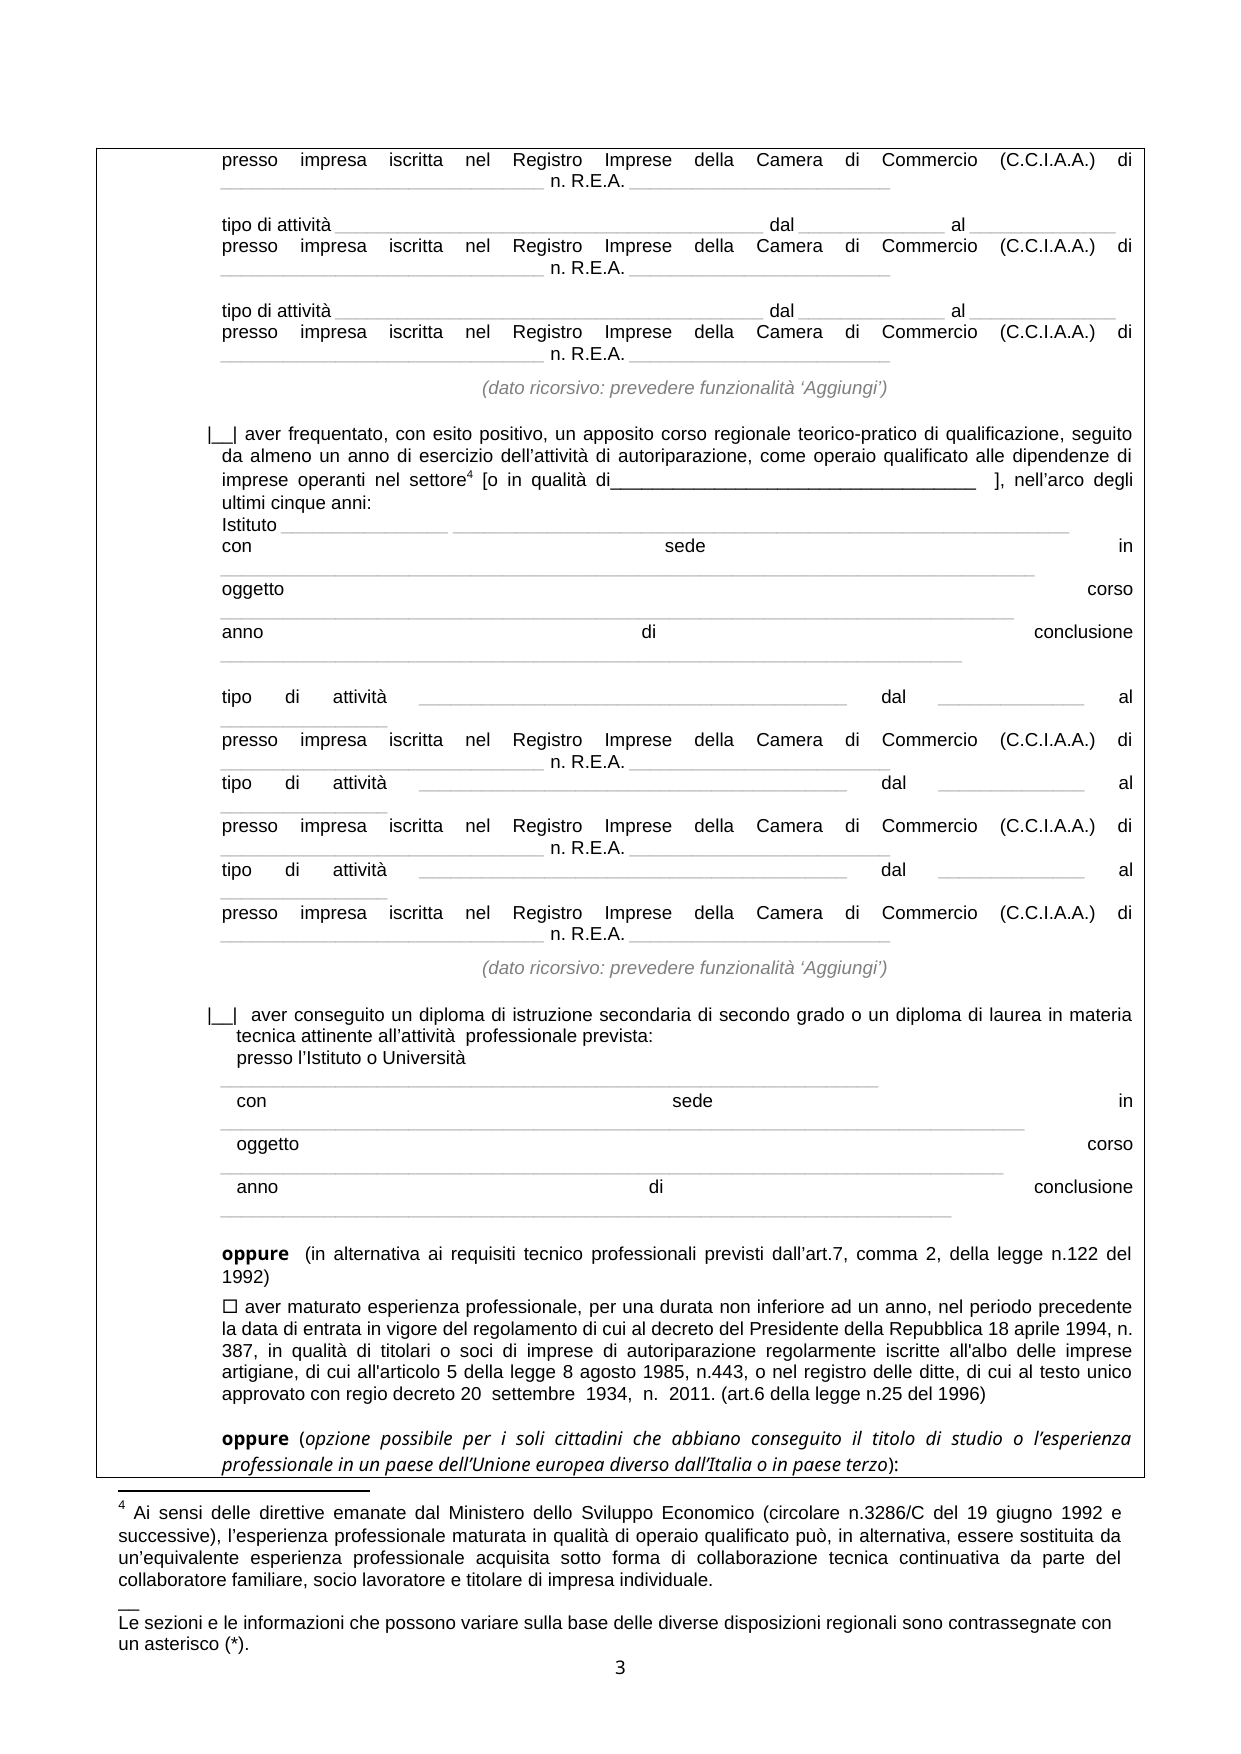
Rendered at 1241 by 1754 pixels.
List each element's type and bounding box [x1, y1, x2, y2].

table_cell [97, 149, 1144, 1477]
